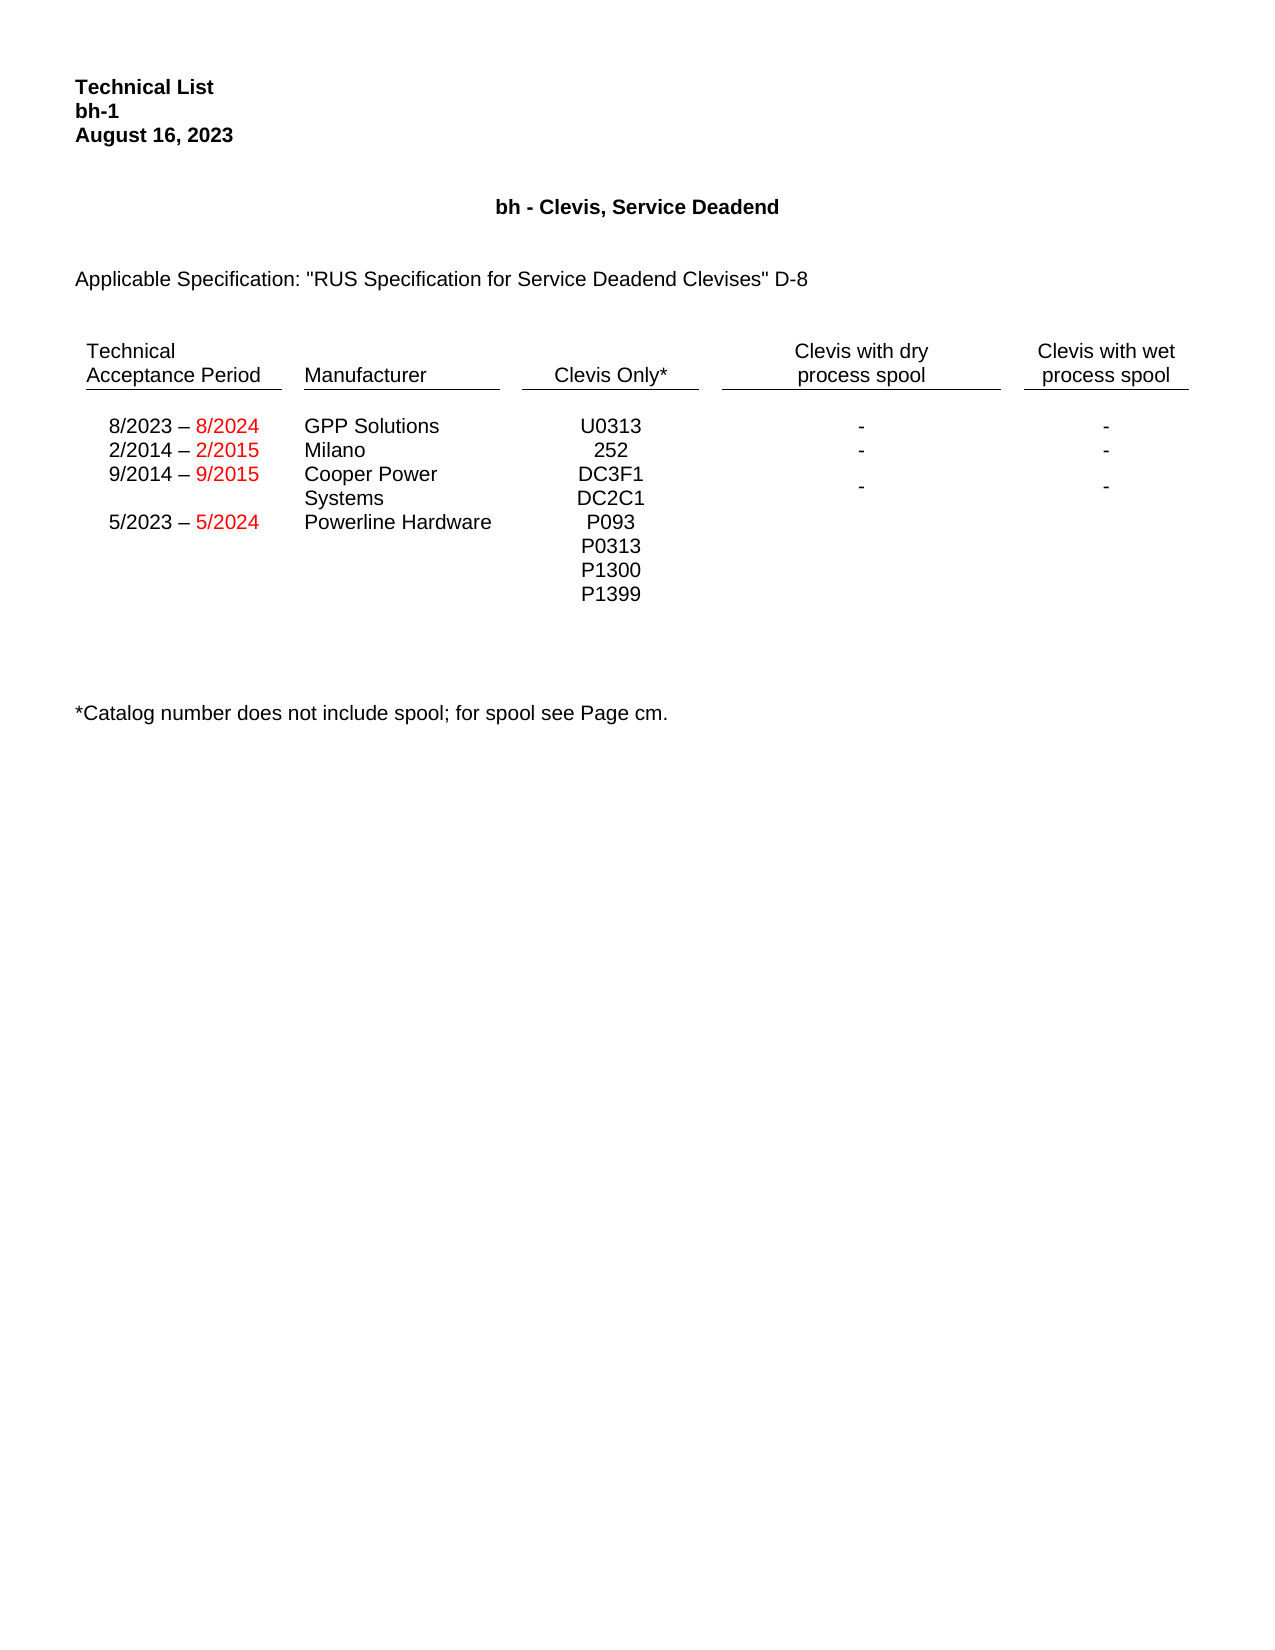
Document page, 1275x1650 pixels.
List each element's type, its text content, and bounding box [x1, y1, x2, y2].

subtitle August 16, 2023 [75, 123, 1200, 147]
text bh - Clevis, Service Deadend [75, 195, 1200, 219]
text Applicable Specification: "RUS Specification for Service Deadend Clevises" D-8 [75, 267, 1200, 291]
subtitle bh-1 [75, 99, 1200, 123]
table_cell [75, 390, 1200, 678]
text *Catalog number does not include spool; for spool see Page cm. [75, 701, 1200, 725]
subtitle Technical List [75, 75, 1200, 99]
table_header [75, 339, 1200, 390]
